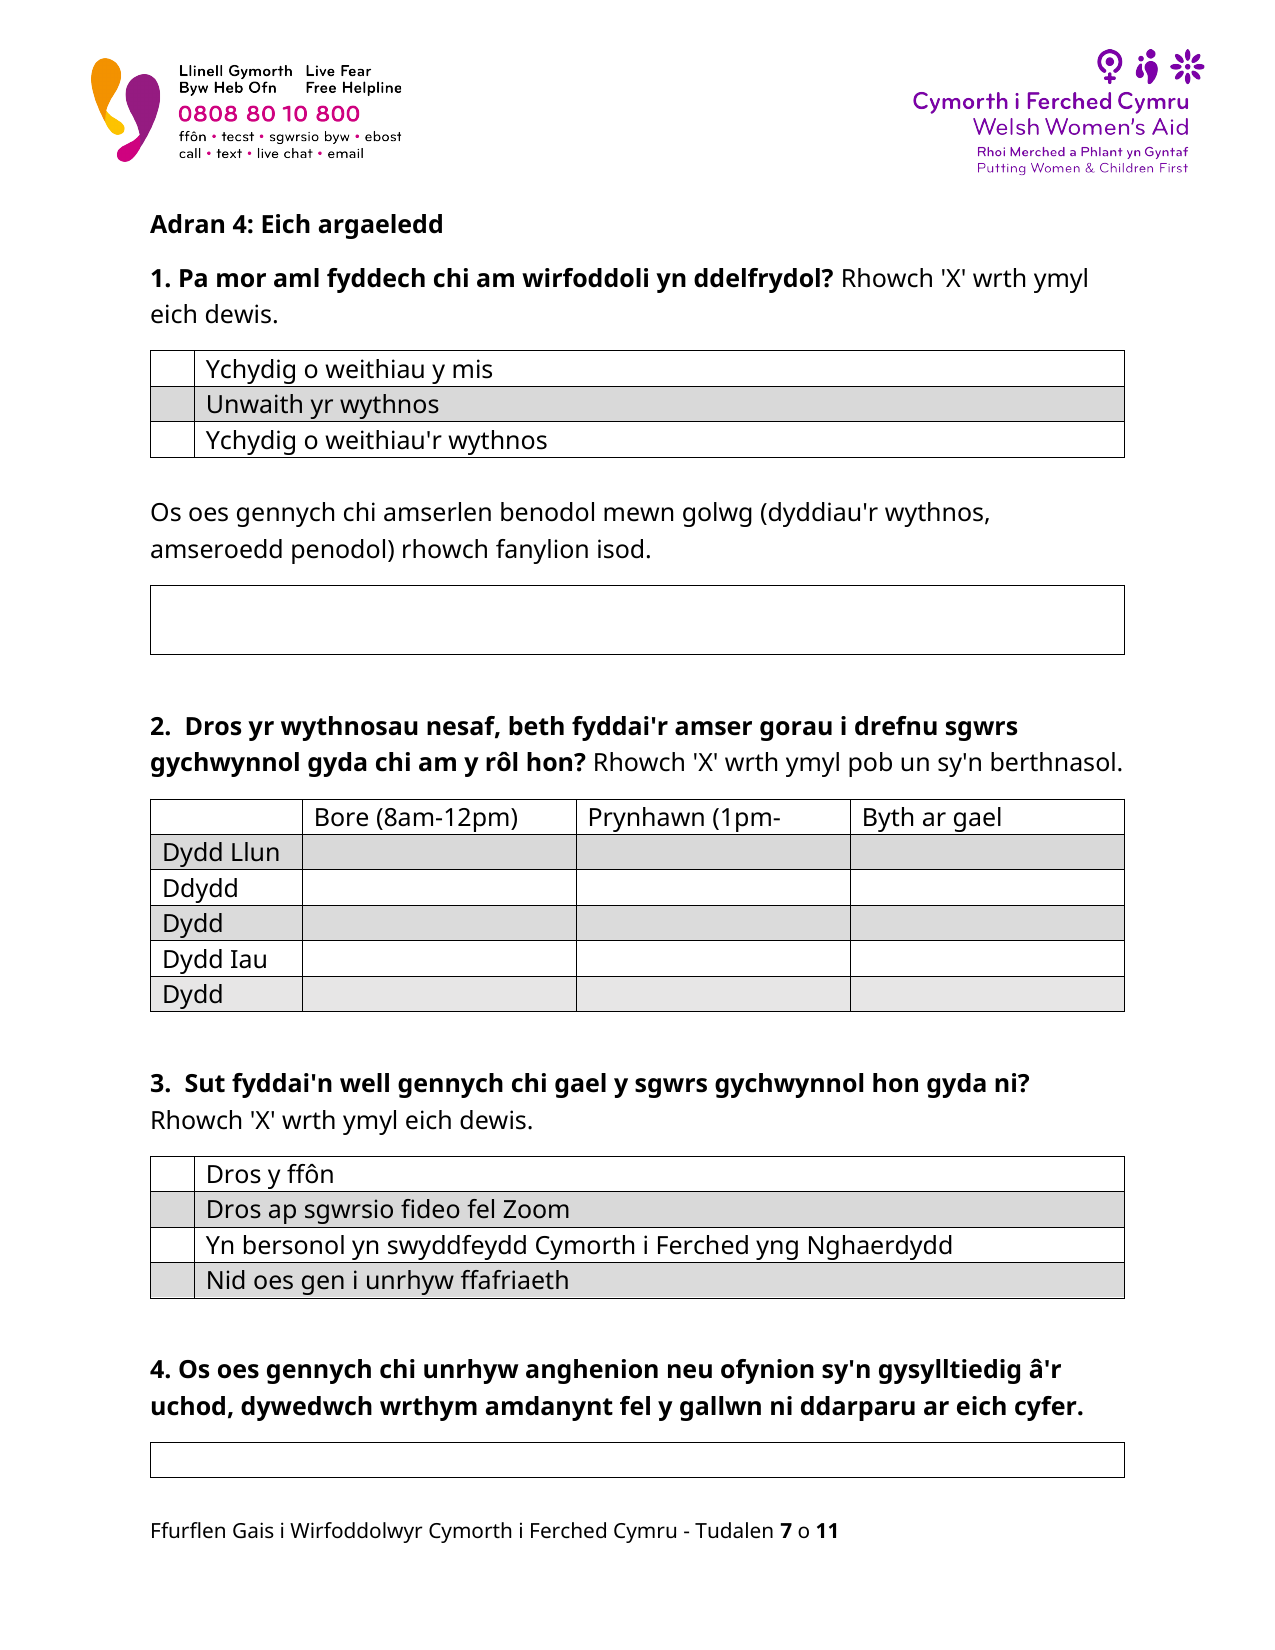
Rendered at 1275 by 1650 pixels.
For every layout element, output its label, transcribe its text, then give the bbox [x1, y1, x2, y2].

text 3. Sut fyddai'n well gennych chi gael y sgwrs gychwynnol hon gyda ni? Rhowch 'X' wrth ymyl eich dewis. [150, 1066, 1125, 1136]
table_cell [303, 835, 576, 869]
table_header [151, 586, 1124, 654]
table_cell Ddydd Mawrth [151, 870, 302, 905]
table_cell [577, 906, 850, 940]
table_header [151, 1443, 1124, 1477]
table_cell [151, 422, 194, 457]
picture [912, 49, 1205, 176]
table_cell [851, 906, 1124, 940]
subtitle 4. Os oes gennych chi unrhyw anghenion neu ofynion sy'n gysylltiedig â'r uchod, dywedwch wrthym amdanynt fel y gallwn ni ddarparu ar eich cyfer. [150, 1352, 1125, 1423]
picture [91, 58, 402, 162]
table_cell Dydd Mercher [151, 906, 302, 940]
text 2. Dros yr wythnosau nesaf, beth fyddai'r amser gorau i drefnu sgwrs gychwynnol gyda chi am y rôl hon? Rhowch 'X' wrth ymyl pob un sy'n berthnasol. [150, 708, 1125, 779]
table_header Bore (8am-12pm) [303, 800, 576, 834]
table_header [151, 800, 302, 834]
table_cell [151, 1263, 194, 1297]
table_cell [851, 835, 1124, 869]
table_cell Dydd Iau [151, 941, 302, 976]
table_cell [151, 1228, 194, 1262]
table_cell [577, 977, 850, 1011]
text Os oes gennych chi amserlen benodol mewn golwg (dyddiau'r wythnos, amseroedd penodol) rhowch fanylion isod. [150, 458, 1125, 565]
table_cell [577, 941, 850, 976]
table_cell [577, 835, 850, 869]
table_cell [303, 941, 576, 976]
table_cell Nid oes gen i unrhyw ffafriaeth [195, 1263, 1124, 1297]
table_header [151, 351, 194, 386]
table_cell [151, 387, 194, 421]
table_cell [577, 870, 850, 905]
table_header Prynhawn (1pm-5pm) [577, 800, 850, 834]
table_cell [303, 870, 576, 905]
table_cell [303, 906, 576, 940]
table_cell [851, 977, 1124, 1011]
table_header Byth ar gael [851, 800, 1124, 834]
table_cell Unwaith yr wythnos [195, 387, 1124, 421]
table_header Dros y ffôn [195, 1157, 1124, 1191]
table_cell Dydd Gwener [151, 977, 302, 1011]
table_cell Dros ap sgwrsio fideo fel Zoom [195, 1192, 1124, 1227]
table_cell [851, 941, 1124, 976]
subtitle Adran 4: Eich argaeledd [150, 207, 1125, 241]
table_cell Dydd Llun [151, 835, 302, 869]
table_header Ychydig o weithiau y mis [195, 351, 1124, 386]
table_cell Ychydig o weithiau'r wythnos [195, 422, 1124, 457]
table_cell [303, 977, 576, 1011]
table_cell Yn bersonol yn swyddfeydd Cymorth i Ferched yng Nghaerdydd [195, 1228, 1124, 1262]
table_cell [851, 870, 1124, 905]
table_cell [151, 1192, 194, 1227]
table_header [151, 1157, 194, 1191]
text 1. Pa mor aml fyddech chi am wirfoddoli yn ddelfrydol? Rhowch 'X' wrth ymyl eich dewis. [150, 260, 1125, 331]
